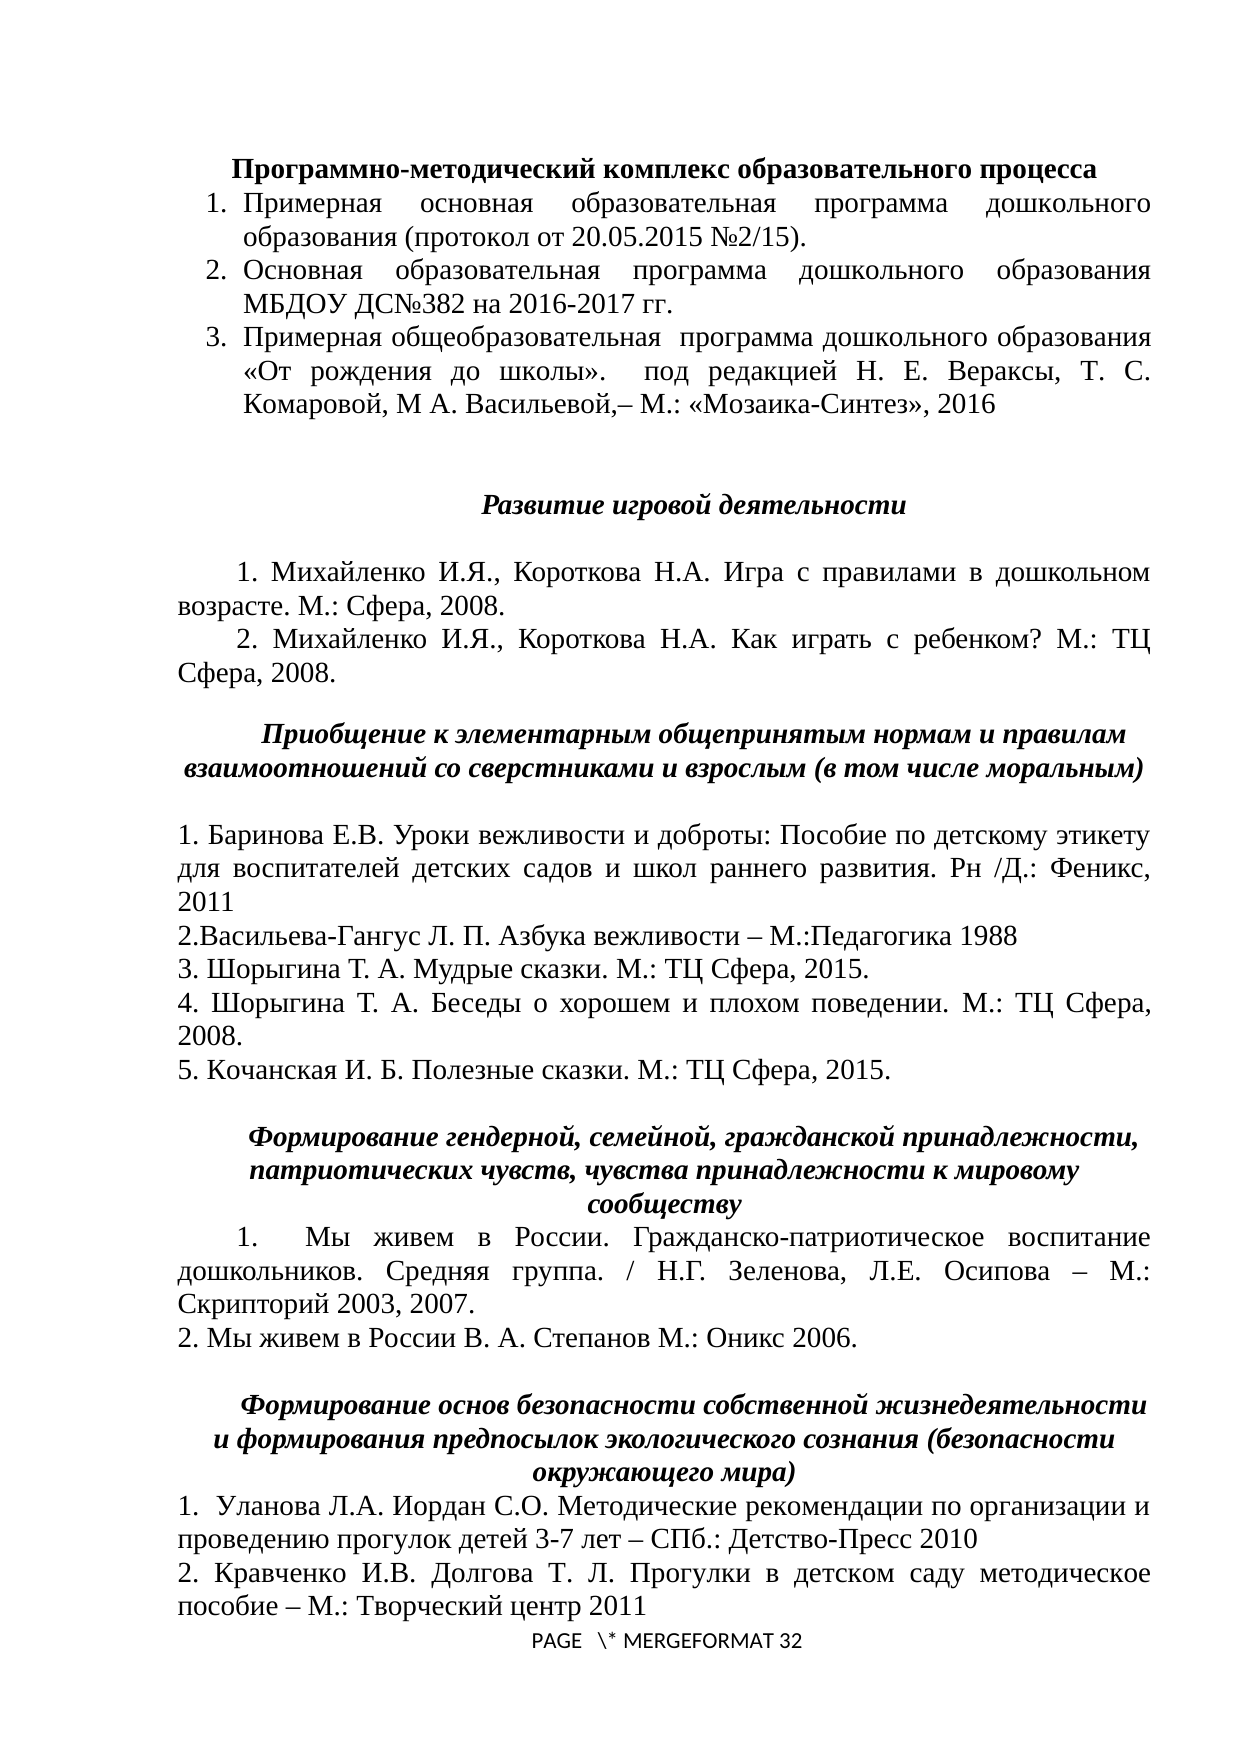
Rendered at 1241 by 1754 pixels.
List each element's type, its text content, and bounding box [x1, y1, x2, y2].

list 2. Кравченко И.В. Долгова Т. Л. Прогулки в детском саду методическое пособие – М.: Творческий центр 2011 [177, 1555, 1152, 1622]
text Развитие игровой деятельности [177, 487, 1152, 521]
list 4. Шорыгина Т. А. Беседы о хорошем и плохом поведении. М.: ТЦ Сфера, 2008. [177, 985, 1152, 1052]
text 1. Михайленко И.Я., Короткова Н.А. Игра с правилами в дошкольном возрасте. М.: Сфера, 2008. [177, 554, 1152, 621]
text 2. Мы живем в России В. А. Степанов М.: Оникс 2006. [177, 1320, 1152, 1354]
list 1. Уланова Л.А. Иордан С.О. Методические рекомендации по организации и проведению прогулок детей 3-7 лет – СПб.: Детство-Пресс 2010 [177, 1488, 1152, 1555]
text Формирование основ безопасности собственной жизнедеятельности и формирования предпосылок экологического сознания (безопасности окружающего мира) [177, 1387, 1152, 1488]
text 2.Васильева-Гангус Л. П. Азбука вежливости – М.:Педагогика 1988 [177, 918, 1152, 951]
text Программно-методический комплекс образовательного процесса [177, 152, 1152, 185]
text 2. Михайленко И.Я., Короткова Н.А. Как играть с ребенком? М.: ТЦ Сфера, 2008. [177, 621, 1152, 688]
list Примерная общеобразовательная программа дошкольного образования «От рождения до школы». под редакцией Н. Е. Вераксы, Т. С. Комаровой, М А. Васильевой,– М.: «Мозаика-Синтез», 2016 [205, 319, 1152, 420]
list 3. Шорыгина Т. А. Мудрые сказки. М.: ТЦ Сфера, 2015. [177, 951, 1152, 985]
text 1. Мы живем в России. Гражданско-патриотическое воспитание дошкольников. Средняя группа. / Н.Г. Зеленова, Л.Е. Осипова – М.: Скрипторий 2003, 2007. [177, 1219, 1152, 1320]
text Приобщение к элементарным общепринятым нормам и правилам взаимоотношений со сверстниками и взрослым (в том числе моральным) [177, 716, 1152, 783]
text 1. Баринова Е.В. Уроки вежливости и доброты: Пособие по детскому этикету для воспитателей детских садов и школ раннего развития. Рн /Д.: Феникс, 2011 [177, 817, 1152, 918]
list Основная образовательная программа дошкольного образования МБДОУ ДС№382 на 2016-2017 гг. [205, 252, 1152, 319]
list Примерная основная образовательная программа дошкольного образования (протокол от 20.05.2015 №2/15). [205, 185, 1152, 252]
list 5. Кочанская И. Б. Полезные сказки. М.: ТЦ Сфера, 2015. [177, 1052, 1152, 1085]
text Формирование гендерной, семейной, гражданской принадлежности, патриотических чувств, чувства принадлежности к мировому сообществу [177, 1119, 1152, 1219]
